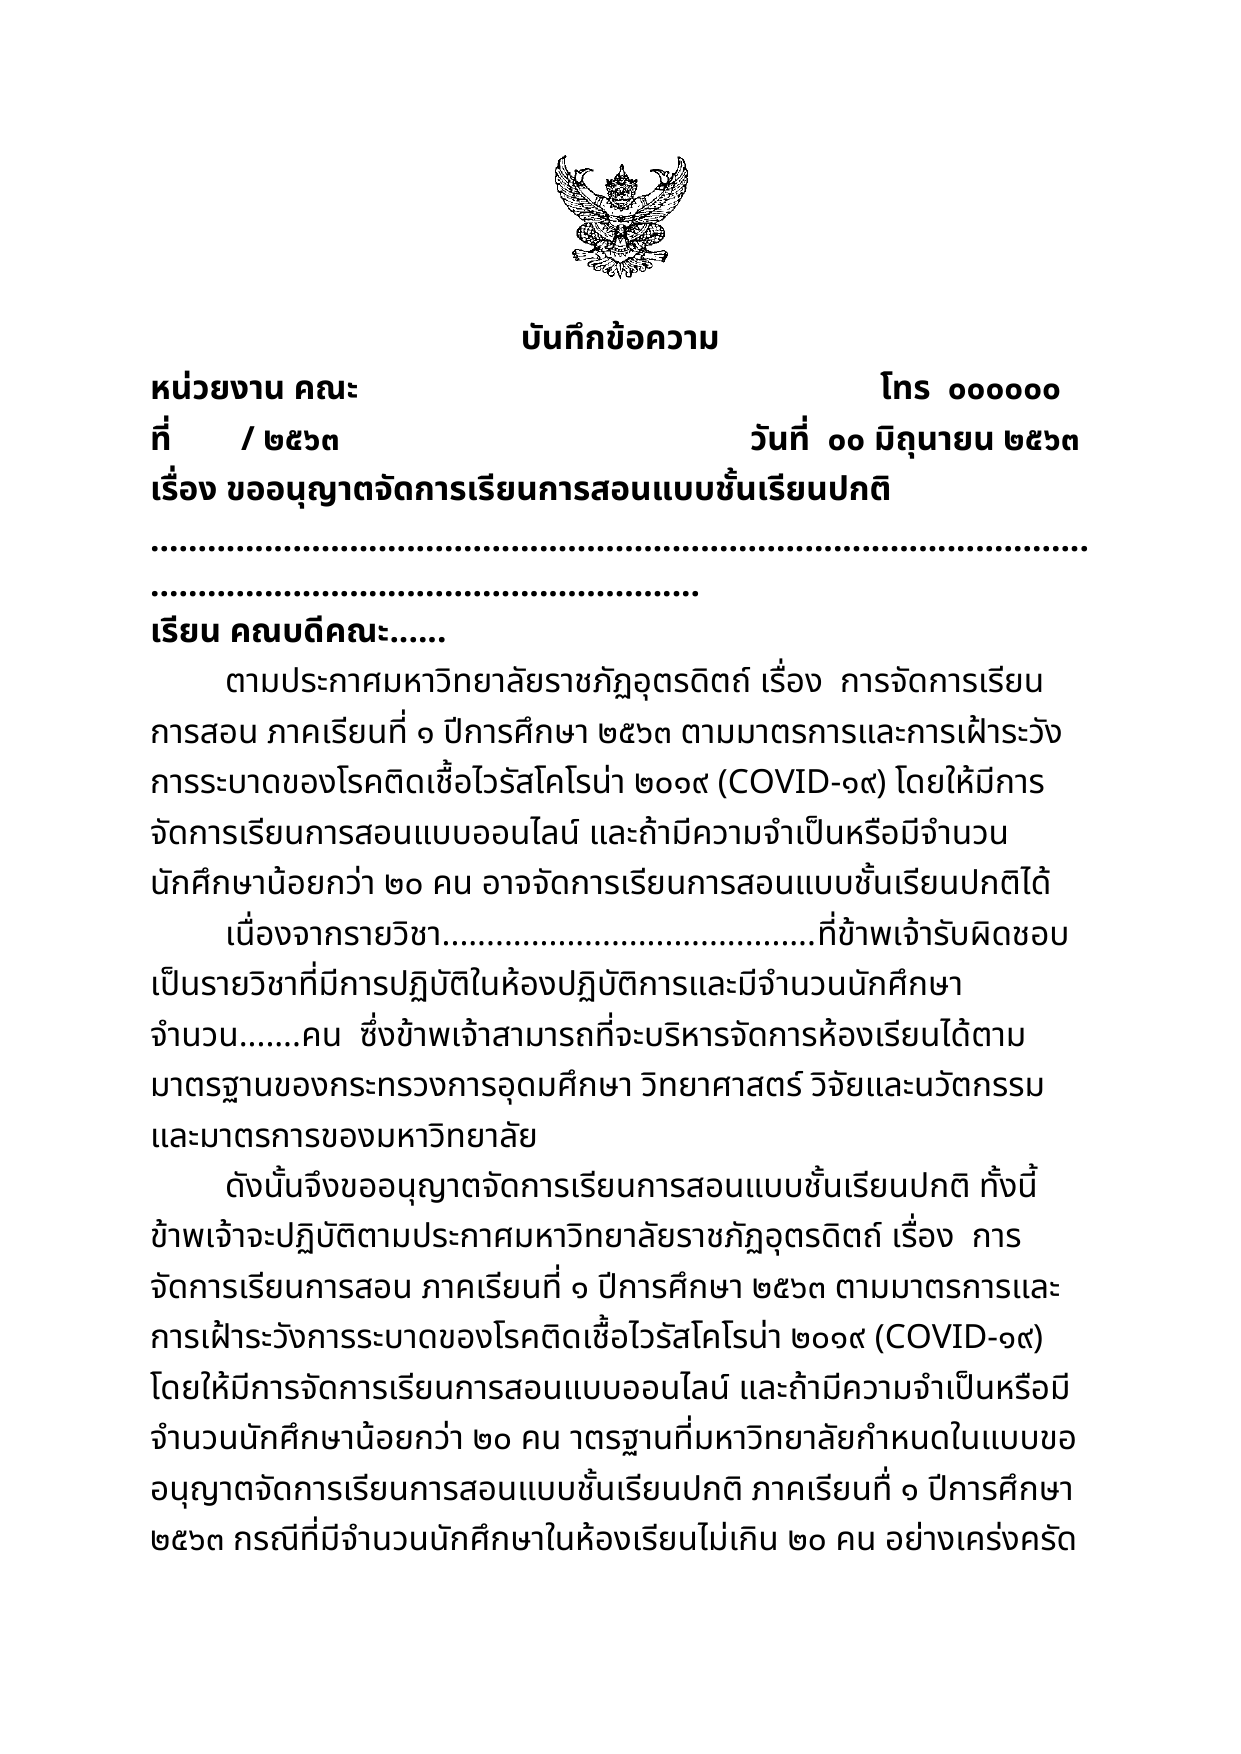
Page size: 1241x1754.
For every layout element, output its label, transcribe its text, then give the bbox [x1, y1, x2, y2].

text เรื่อง ขออนุญาตจัดการเรียนการสอนแบบชั้นเรียนปกติ [150, 465, 1090, 516]
text ที่ / ๒๕๖๓ วันที่ ๐๐ มิถุนายน ๒๕๖๓ [150, 415, 1090, 465]
text ............................................................................................................................................................. [150, 516, 1090, 607]
text หน่วยงาน คณะ โทร ๐๐๐๐๐๐ [150, 364, 1090, 415]
text ดังนั้นจึงขออนุญาตจัดการเรียนการสอนแบบชั้นเรียนปกติ ทั้งนี้ข้าพเจ้าจะปฏิบัติตามประกาศมหาวิทยาลัยราชภัฏอุตรดิตถ์ เรื่อง การจัดการเรียนการสอน ภาคเรียนที่ ๑ ปีการศึกษา ๒๕๖๓ ตามมาตรการและการเฝ้าระวังการระบาดของโรคติดเชื้อไวรัสโคโรน่า ๒๐๑๙ (COVID-๑๙) โดยให้มีการจัดการเรียนการสอนแบบออนไลน์ และถ้ามีความจำเป็นหรือมีจำนวนนักศึกษาน้อยกว่า ๒๐ คน าตรฐานที่มหาวิทยาลัยกำหนดในแบบขออนุญาตจัดการเรียนการสอนแบบชั้นเรียนปกติ ภาคเรียนทื่ ๑ ปีการศึกษา ๒๕๖๓ กรณีที่มีจำนวนนักศึกษาในห้องเรียนไม่เกิน ๒๐ คน อย่างเคร่งครัด [150, 1162, 1090, 1566]
text เรียน คณบดีคณะ...... [150, 607, 1090, 657]
picture [550, 152, 690, 280]
text ตามประกาศมหาวิทยาลัยราชภัฏอุตรดิตถ์ เรื่อง การจัดการเรียนการสอน ภาคเรียนที่ ๑ ปีการศึกษา ๒๕๖๓ ตามมาตรการและการเฝ้าระวังการระบาดของโรคติดเชื้อไวรัสโคโรน่า ๒๐๑๙ (COVID-๑๙) โดยให้มีการจัดการเรียนการสอนแบบออนไลน์ และถ้ามีความจำเป็นหรือมีจำนวนนักศึกษาน้อยกว่า ๒๐ คน อาจจัดการเรียนการสอนแบบชั้นเรียนปกติได้ [150, 657, 1090, 909]
text บันทึกข้อความ [150, 314, 1090, 364]
text เนื่องจากรายวิชา..........................................ที่ข้าพเจ้ารับผิดชอบ เป็นรายวิชาที่มีการปฏิบัติในห้องปฏิบัติการและมีจำนวนนักศึกษาจำนวน.......คน ซึ่งข้าพเจ้าสามารถที่จะบริหารจัดการห้องเรียนได้ตามมาตรฐานของกระทรวงการอุดมศึกษา วิทยาศาสตร์ วิจัยและนวัตกรรม และมาตรการของมหาวิทยาลัย [150, 909, 1090, 1162]
